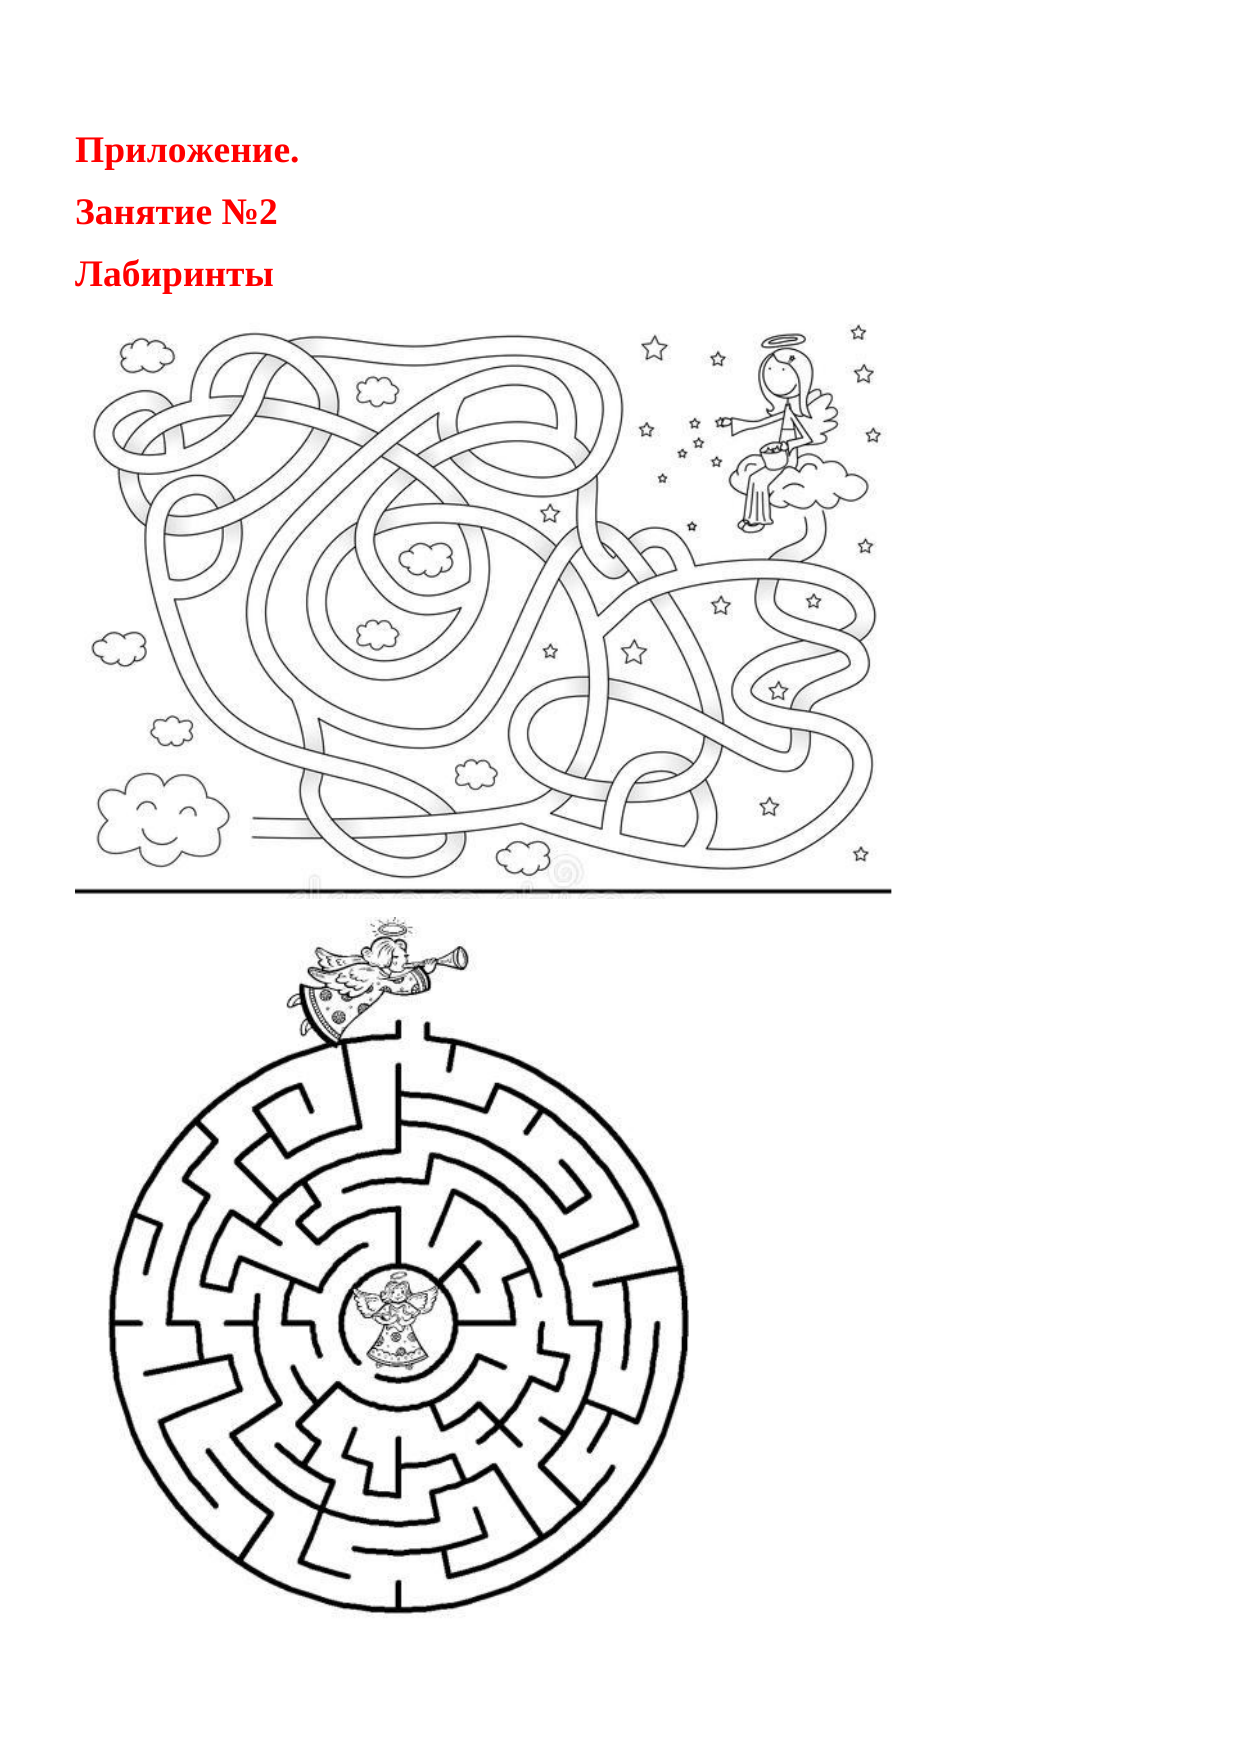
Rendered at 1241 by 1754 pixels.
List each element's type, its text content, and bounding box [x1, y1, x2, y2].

text Занятие №2 [75, 189, 1165, 233]
text Лабиринты [75, 252, 1165, 295]
picture [75, 917, 728, 1621]
picture [75, 314, 892, 899]
text Приложение. [75, 127, 1165, 170]
